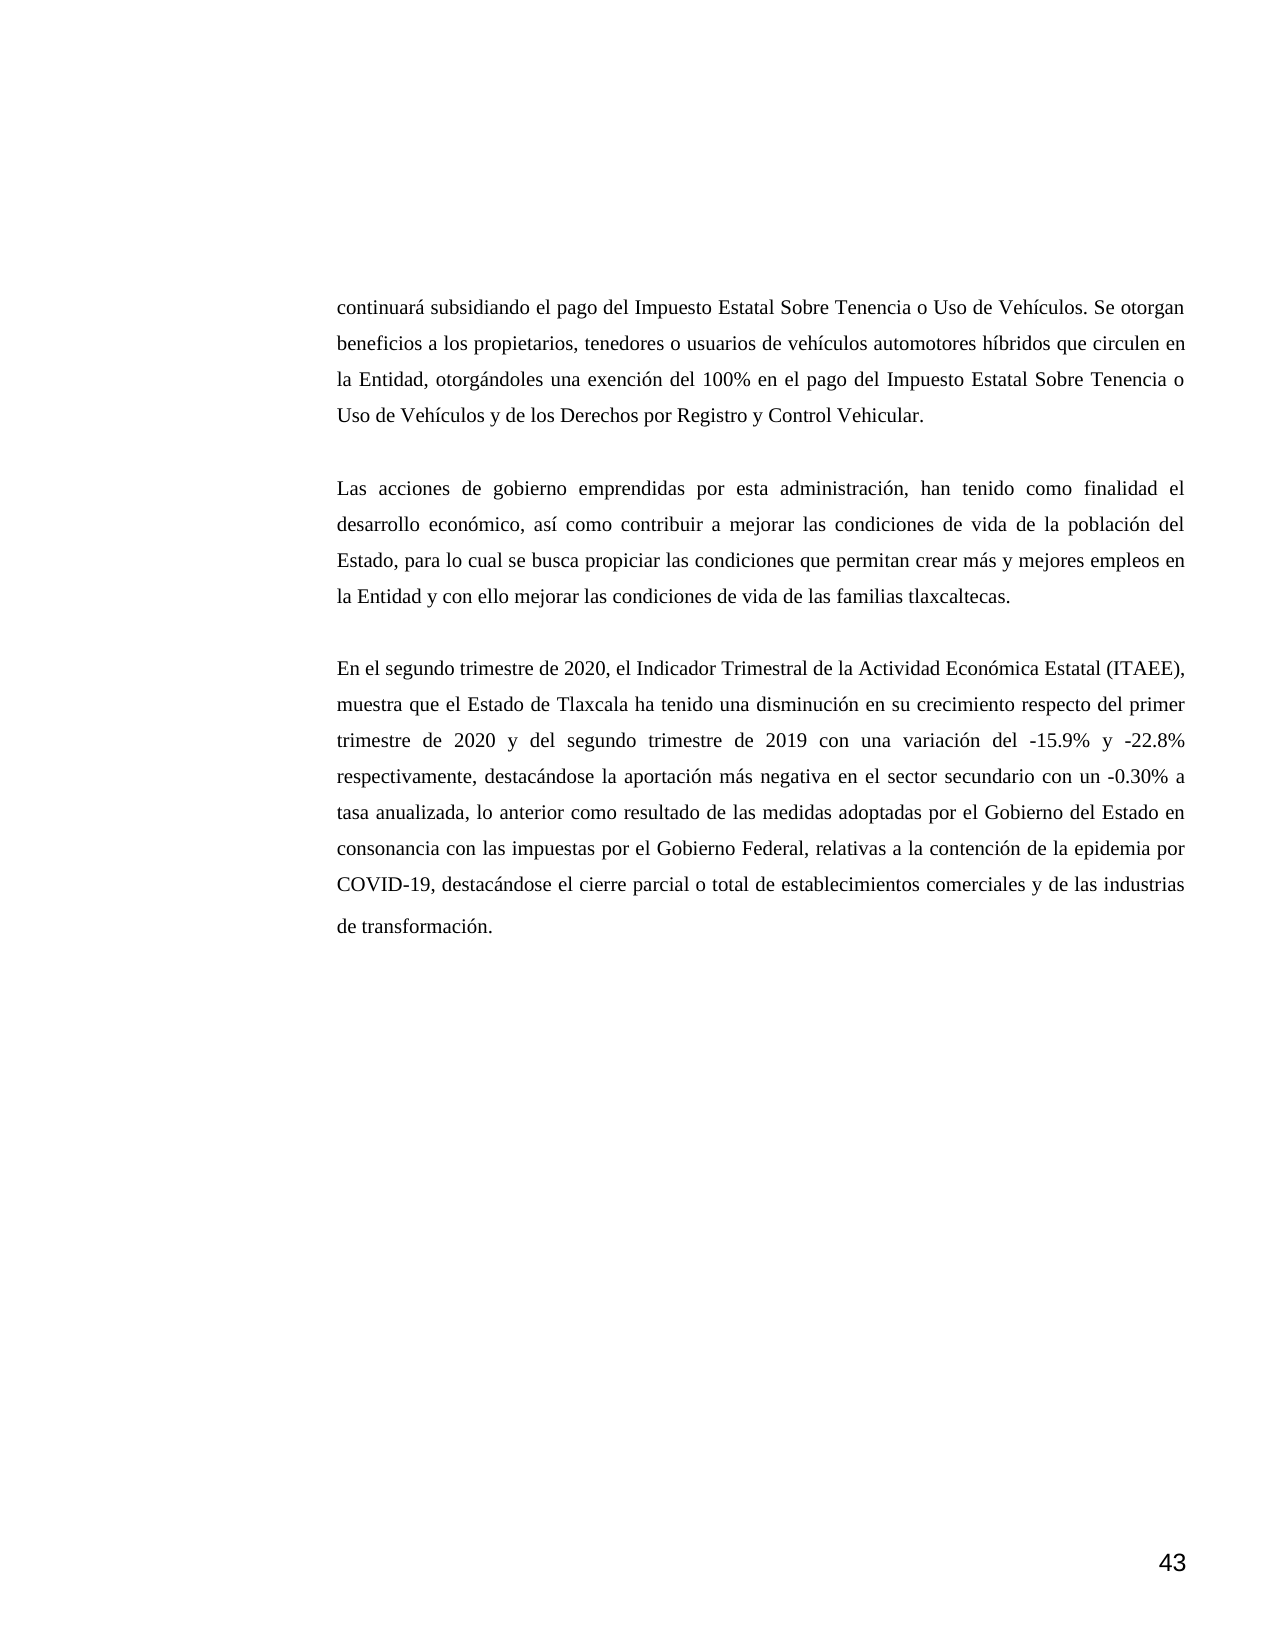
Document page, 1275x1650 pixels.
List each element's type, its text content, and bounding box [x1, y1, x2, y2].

text Las acciones de gobierno emprendidas por esta administración, han tenido como finalidad el desarrollo económico, así como contribuir a mejorar las condiciones de vida de la población del Estado, para lo cual se busca propiciar las condiciones que permitan crear más y mejores empleos en la Entidad y con ello mejorar las condiciones de vida de las familias tlaxcaltecas. [337, 476, 1186, 608]
text En el segundo trimestre de 2020, el Indicador Trimestral de la Actividad Económica Estatal (ITAEE), muestra que el Estado de Tlaxcala ha tenido una disminución en su crecimiento respecto del primer trimestre de 2020 y del segundo trimestre de 2019 con una variación del -15.9% y -22.8% respectivamente, destacándose la aportación más negativa en el sector secundario con un -0.30% a tasa anualizada, lo anterior como resultado de las medidas adoptadas por el Gobierno del Estado en consonancia con las impuestas por el Gobierno Federal, relativas a la contención de la epidemia por COVID-19, destacándose el cierre parcial o total de establecimientos comerciales y de las industrias de transformación. [337, 656, 1186, 939]
